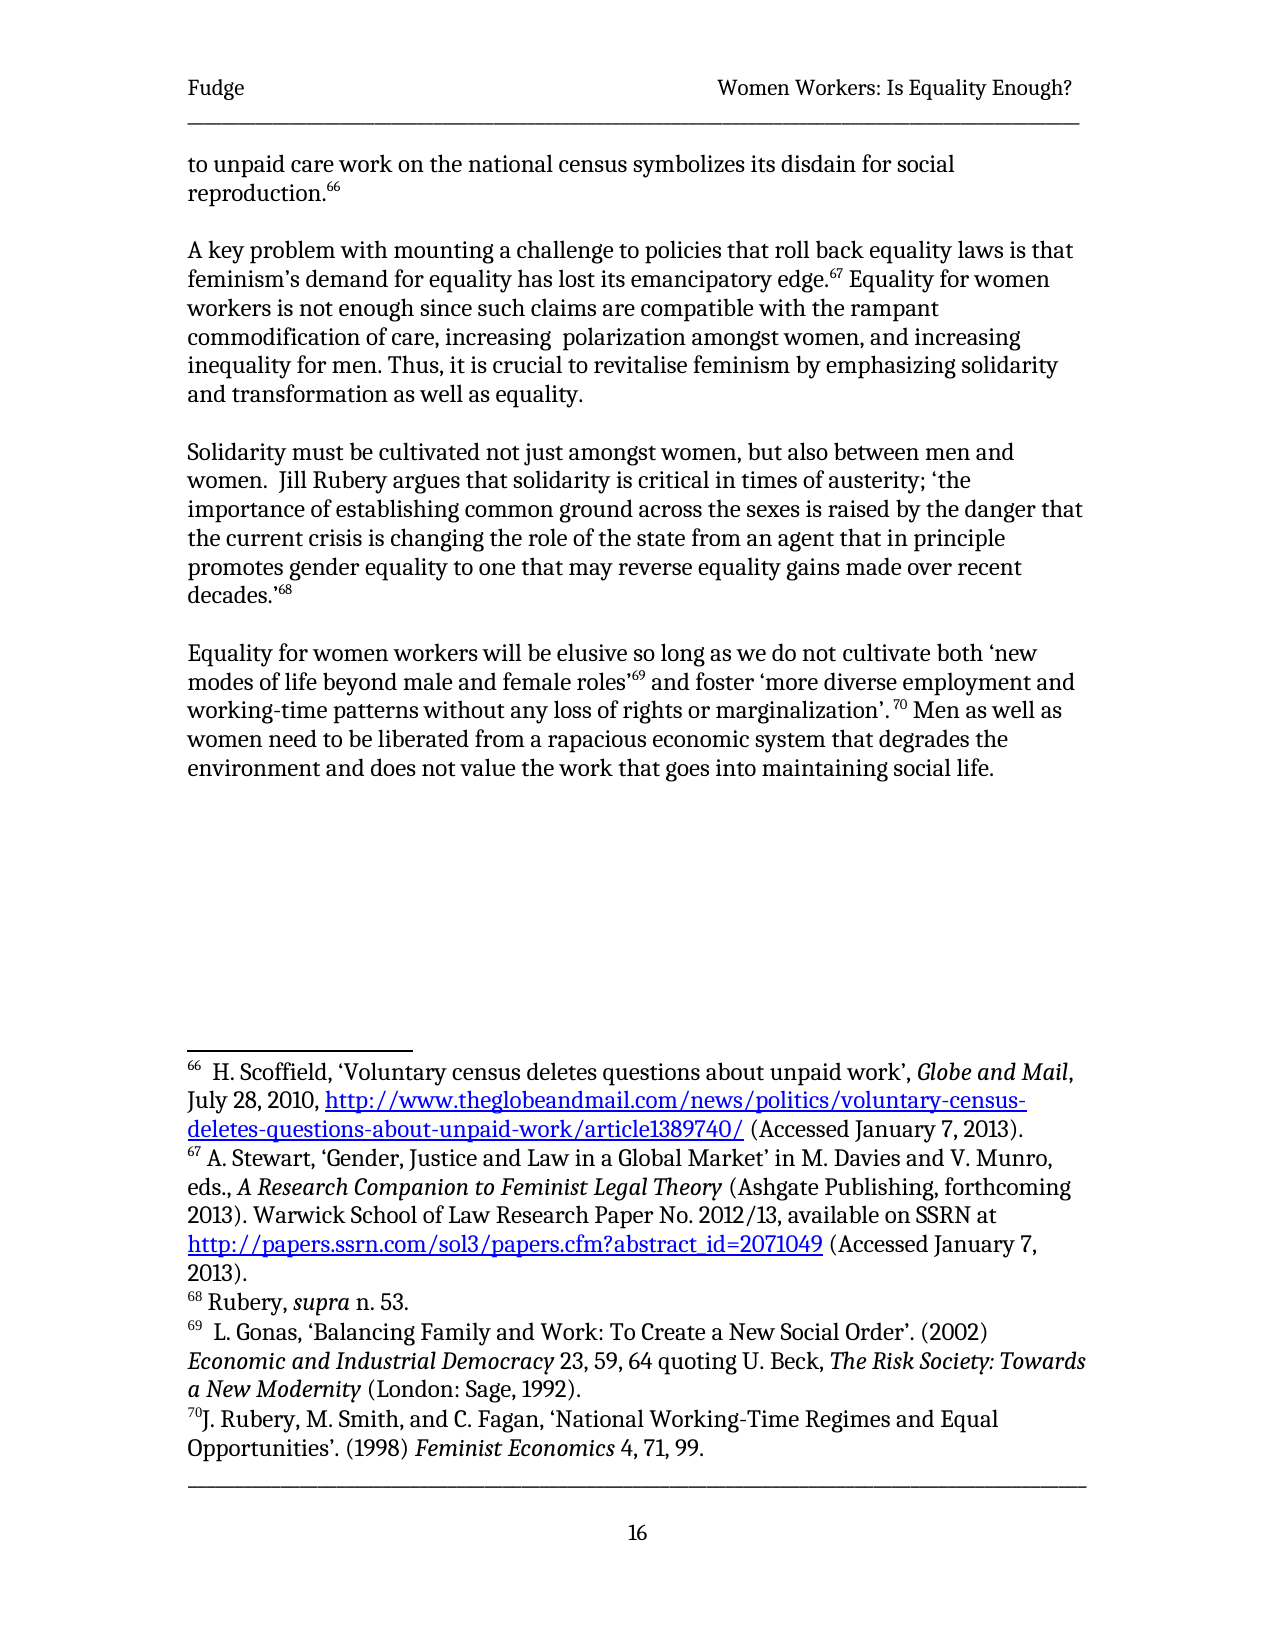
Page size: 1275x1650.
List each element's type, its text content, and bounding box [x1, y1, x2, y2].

text In Canada, the Conservative federal government has followed a similar path, cutting public service jobs and watering down the procurement provision in the Employment Equity Act. Its decision in 2010 to order Statistics Canada to delete questions pertaining to unpaid care work on the national census symbolizes its disdain for social reproduction. [187, 150, 1087, 207]
text Equality for women workers will be elusive so long as we do not cultivate both ‘new modes of life beyond male and female roles’ and foster ‘more diverse employment and working-time patterns without any loss of rights or marginalization’. Men as well as women need to be liberated from a rapacious economic system that degrades the environment and does not value the work that goes into maintaining social life. [187, 639, 1087, 782]
text Solidarity must be cultivated not just amongst women, but also between men and women. Jill Rubery argues that solidarity is critical in times of austerity; ‘the importance of establishing common ground across the sexes is raised by the danger that the current crisis is changing the role of the state from an agent that in principle promotes gender equality to one that may reverse equality gains made over recent decades.’ [187, 437, 1087, 610]
text A key problem with mounting a challenge to policies that roll back equality laws is that feminism’s demand for equality has lost its emancipatory edge. Equality for women workers is not enough since such claims are compatible with the rampant commodification of care, increasing polarization amongst women, and increasing inequality for men. Thus, it is crucial to revitalise feminism by emphasizing solidarity and transformation as well as equality. [187, 236, 1087, 409]
